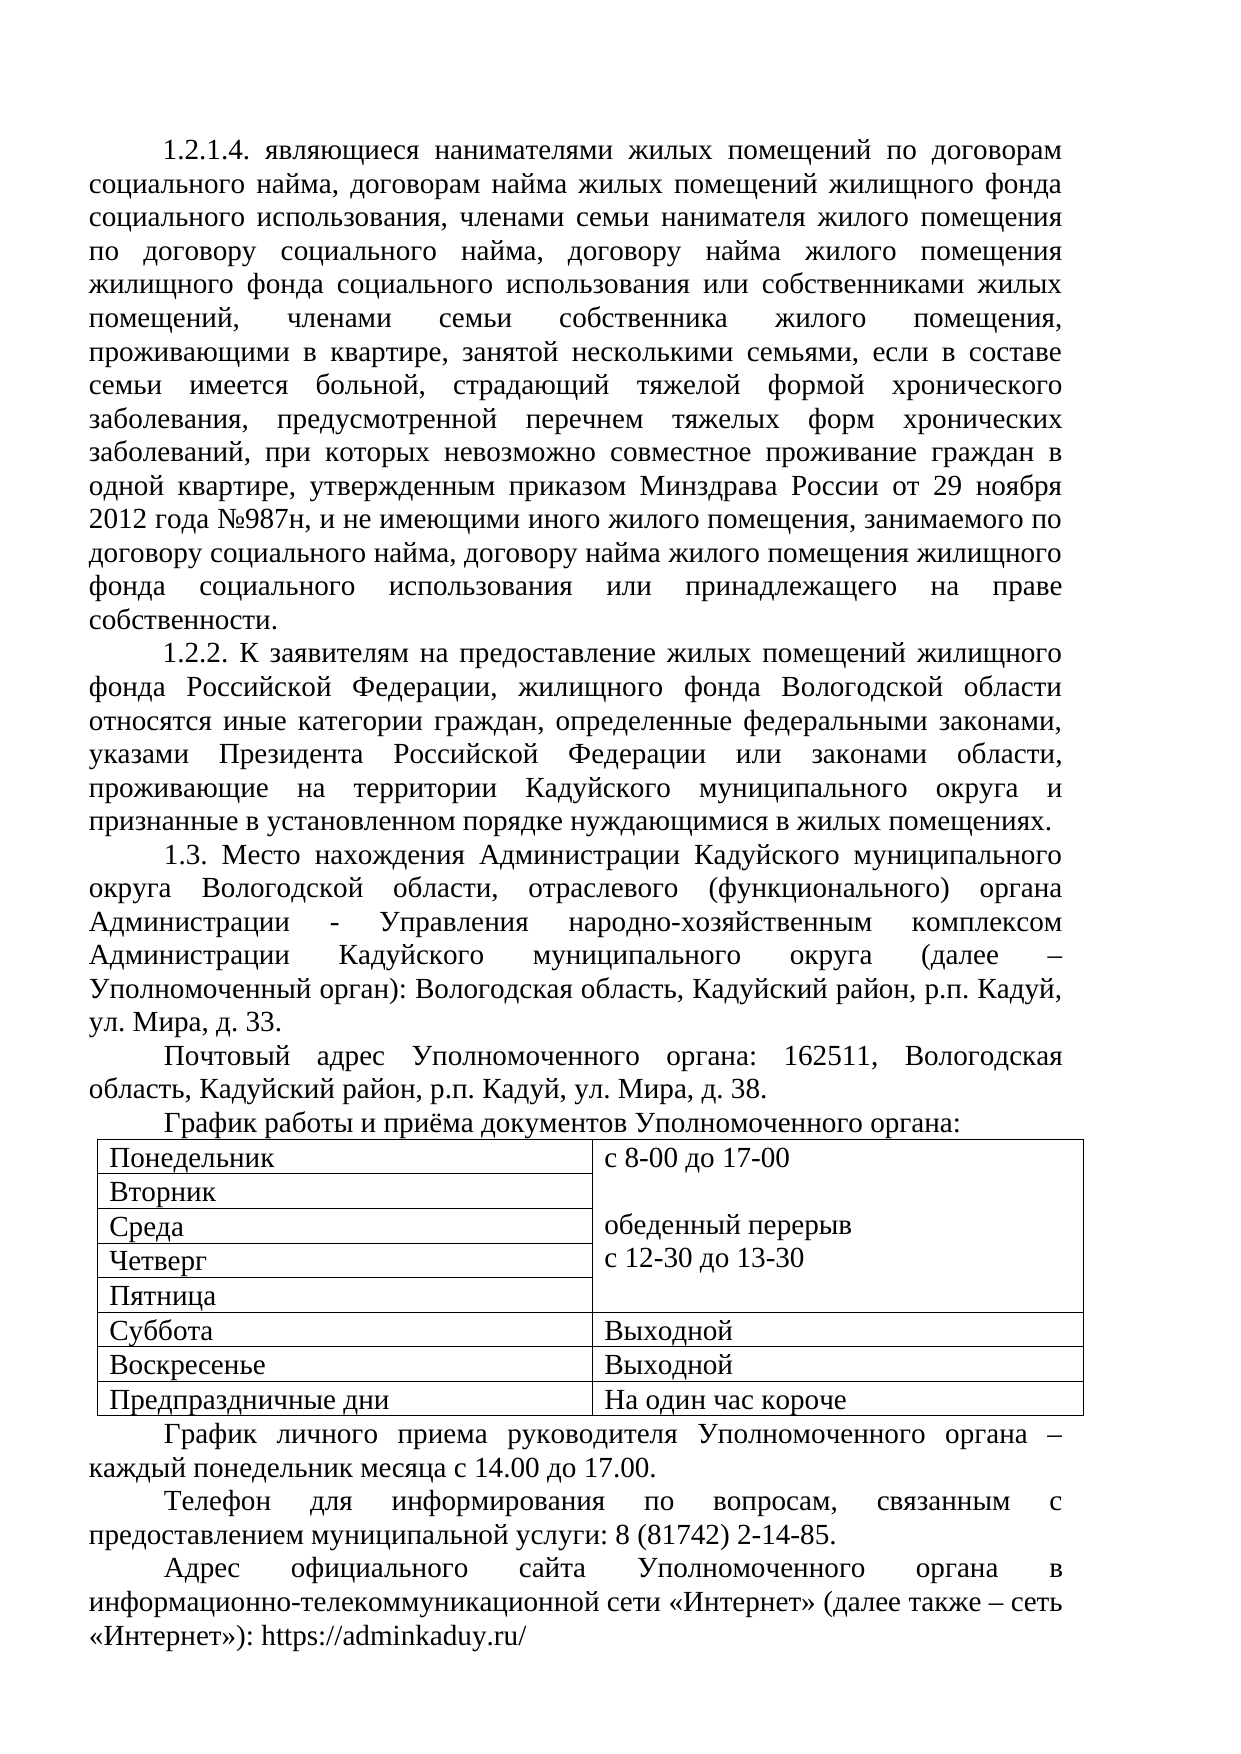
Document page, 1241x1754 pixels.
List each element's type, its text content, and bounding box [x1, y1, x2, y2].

text График работы и приёма документов Уполномоченного органа: [89, 1105, 1063, 1139]
table_cell Воскресенье [98, 1347, 592, 1381]
table_cell Пятница [98, 1278, 592, 1312]
table_cell Суббота [98, 1313, 592, 1346]
text 1.2.2. К заявителям на предоставление жилых помещений жилищного фонда Российской Федерации, жилищного фонда Вологодской области относятся иные категории граждан, определенные федеральными законами, указами Президента Российской Федерации или законами области, проживающие на территории Кадуйского муниципального округа и признанные в установленном порядке нуждающимися в жилых помещениях. [89, 636, 1063, 837]
text 1.2.1.4. являющиеся нанимателями жилых помещений по договорам социального найма, договорам найма жилых помещений жилищного фонда социального использования, членами семьи нанимателя жилого помещения по договору социального найма, договору найма жилого помещения жилищного фонда социального использования или собственниками жилых помещений, членами семьи собственника жилого помещения, проживающими в квартире, занятой несколькими семьями, если в составе семьи имеется больной, страдающий тяжелой формой хронического заболевания, предусмотренной перечнем тяжелых форм хронических заболеваний, при которых невозможно совместное проживание граждан в одной квартире, утвержденным приказом Минздрава России от 29 ноября 2012 года №987н, и не имеющими иного жилого помещения, занимаемого по договору социального найма, договору найма жилого помещения жилищного фонда социального использования или принадлежащего на праве собственности. [89, 132, 1063, 636]
table_header с 8-00 до 17-00 обеденный перерыв с 12-30 до 13-30 [593, 1140, 1083, 1312]
text Адрес официального сайта Уполномоченного органа в информационно-телекоммуникационной сети «Интернет» (далее также – сеть «Интернет»): https://adminkaduy.ru/ [89, 1551, 1063, 1651]
table_cell Выходной [593, 1313, 1083, 1346]
table_cell Предпраздничные дни [98, 1382, 592, 1415]
text Телефон для информирования по вопросам, связанным с предоставлением муниципальной услуги: 8 (81742) 2-14-85. [89, 1483, 1063, 1551]
text Почтовый адрес Уполномоченного органа: 162511, Вологодская область, Кадуйский район, р.п. Кадуй, ул. Мира, д. 38. [89, 1038, 1063, 1105]
table_cell Выходной [593, 1347, 1083, 1381]
table_cell Четверг [98, 1244, 592, 1277]
text 1.3. Место нахождения Администрации Кадуйского муниципального округа Вологодской области, отраслевого (функционального) органа Администрации - Управления народно-хозяйственным комплексом Администрации Кадуйского муниципального округа (далее – Уполномоченный орган): Вологодская область, Кадуйский район, р.п. Кадуй, ул. Мира, д. 33. [89, 837, 1063, 1038]
text График личного приема руководителя Уполномоченного органа – каждый понедельник месяца с 14.00 до 17.00. [89, 1416, 1063, 1483]
table_cell Вторник [98, 1174, 592, 1208]
table_cell На один час короче [593, 1382, 1083, 1415]
table_header Понедельник [98, 1140, 592, 1173]
table_cell Среда [98, 1209, 592, 1242]
